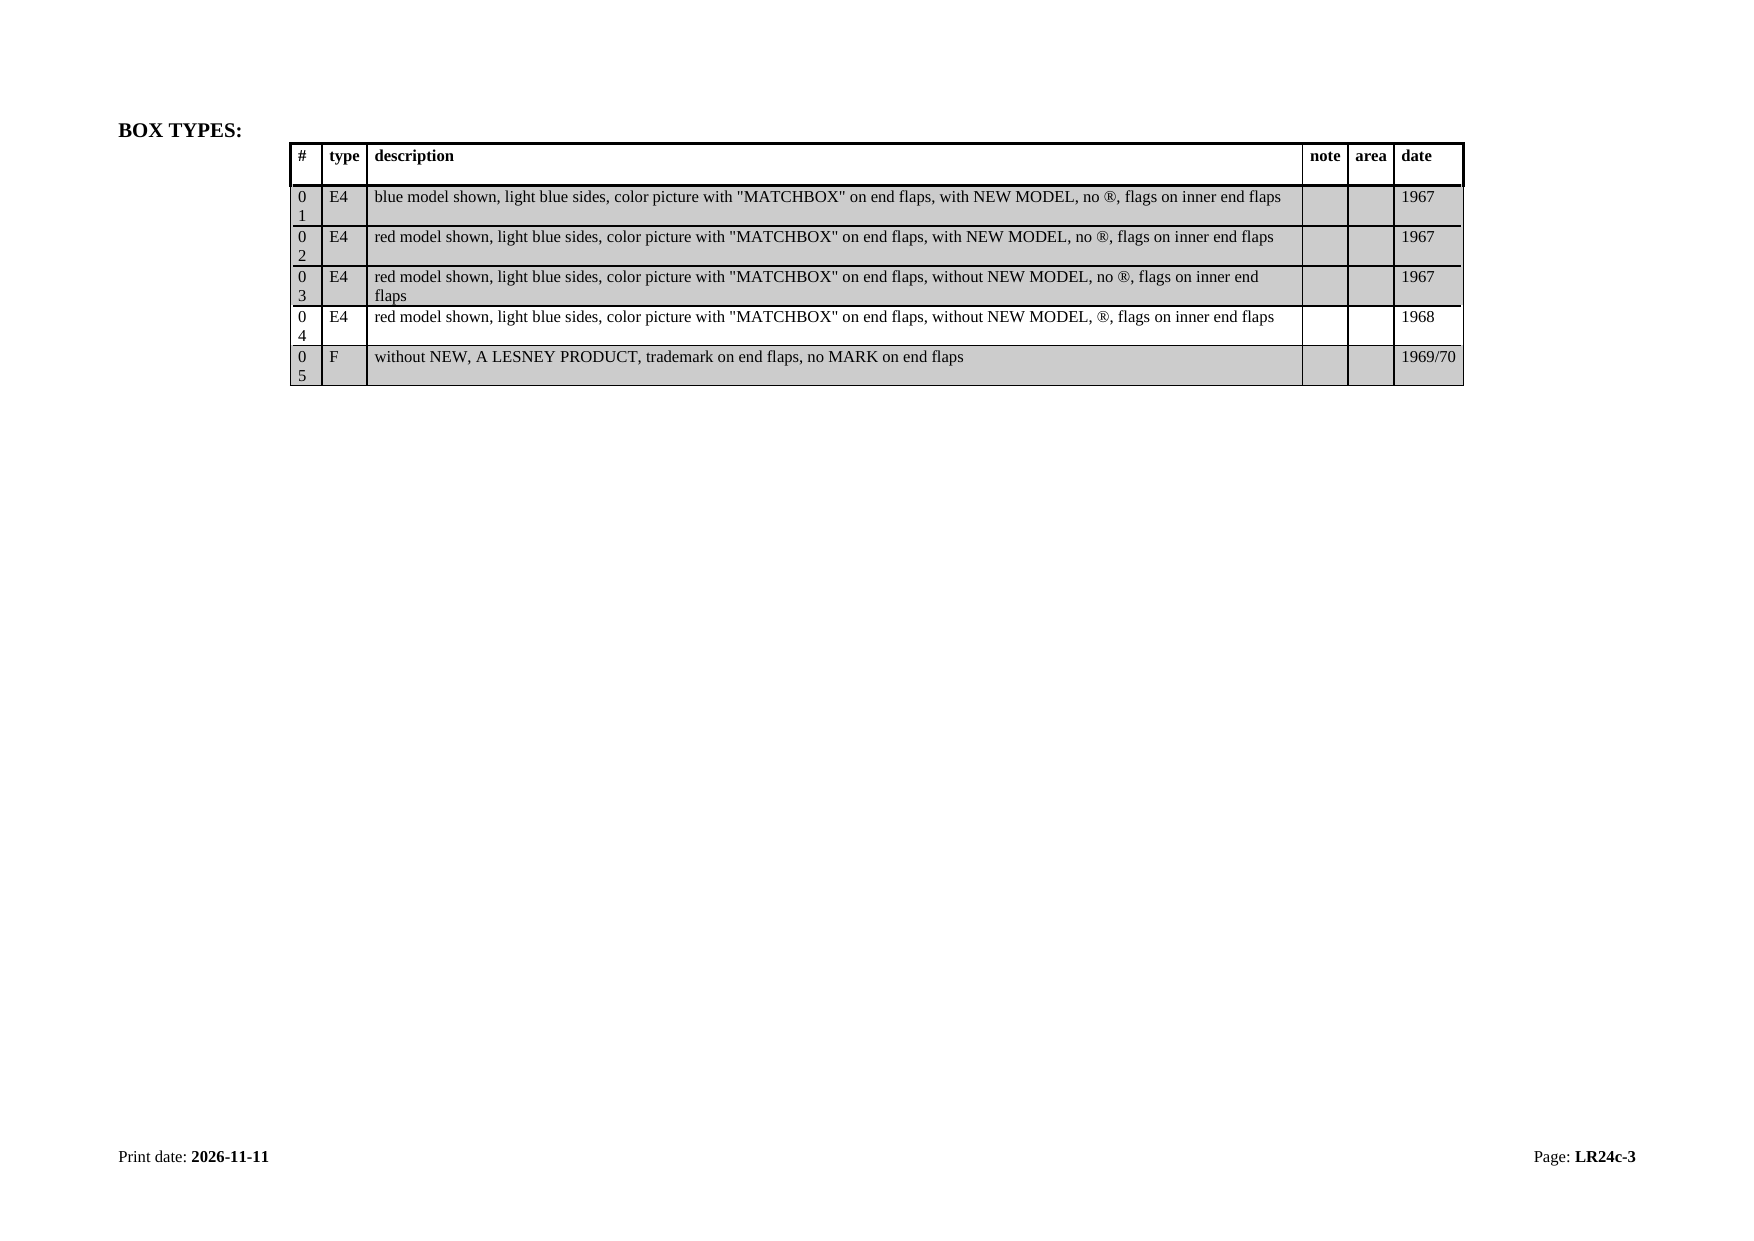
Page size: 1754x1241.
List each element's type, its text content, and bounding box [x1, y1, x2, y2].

table_cell [1349, 187, 1393, 225]
table_cell without NEW, A LESNEY PRODUCT, trademark on end flaps, no MARK on end flaps [368, 346, 1302, 385]
table_cell 03 [291, 265, 321, 305]
table_cell [1303, 267, 1347, 305]
table_cell 1968 [1395, 305, 1463, 345]
table_cell 1967 [1395, 184, 1463, 225]
table_cell 1967 [1395, 225, 1463, 265]
table_cell [1349, 346, 1393, 385]
table_cell [1349, 307, 1393, 345]
table_cell E4 [323, 227, 366, 265]
table_cell 02 [291, 225, 321, 265]
table_header description [368, 145, 1302, 184]
table_cell 04 [291, 305, 321, 345]
table_header type [323, 145, 366, 184]
table_header note [1303, 145, 1347, 184]
table_cell 01 [291, 184, 321, 225]
table_cell E4 [323, 187, 366, 225]
table_header area [1349, 145, 1393, 184]
table_cell [1349, 227, 1393, 265]
table_cell [1303, 346, 1347, 385]
table_cell [1303, 187, 1347, 225]
table_cell red model shown, light blue sides, color picture with "MATCHBOX" on end flaps, without NEW MODEL, no ®, flags on inner end flaps [368, 267, 1302, 305]
table_cell 1967 [1395, 265, 1463, 305]
table_cell blue model shown, light blue sides, color picture with "MATCHBOX" on end flaps, with NEW MODEL, no ®, flags on inner end flaps [368, 187, 1302, 225]
table_cell F [323, 346, 366, 385]
table_cell 1969/70 [1395, 345, 1463, 385]
table_header # [292, 145, 321, 184]
table_cell [1303, 227, 1347, 265]
table_cell [1349, 267, 1393, 305]
table_cell E4 [323, 307, 366, 345]
table_cell E4 [323, 267, 366, 305]
table_cell red model shown, light blue sides, color picture with "MATCHBOX" on end flaps, without NEW MODEL, ®, flags on inner end flaps [368, 307, 1302, 345]
table_header date [1395, 145, 1462, 184]
table_cell 05 [291, 345, 321, 385]
text BOX TYPES: [118, 118, 1636, 142]
table_cell [1303, 307, 1347, 345]
table_cell red model shown, light blue sides, color picture with "MATCHBOX" on end flaps, with NEW MODEL, no ®, flags on inner end flaps [368, 227, 1302, 265]
